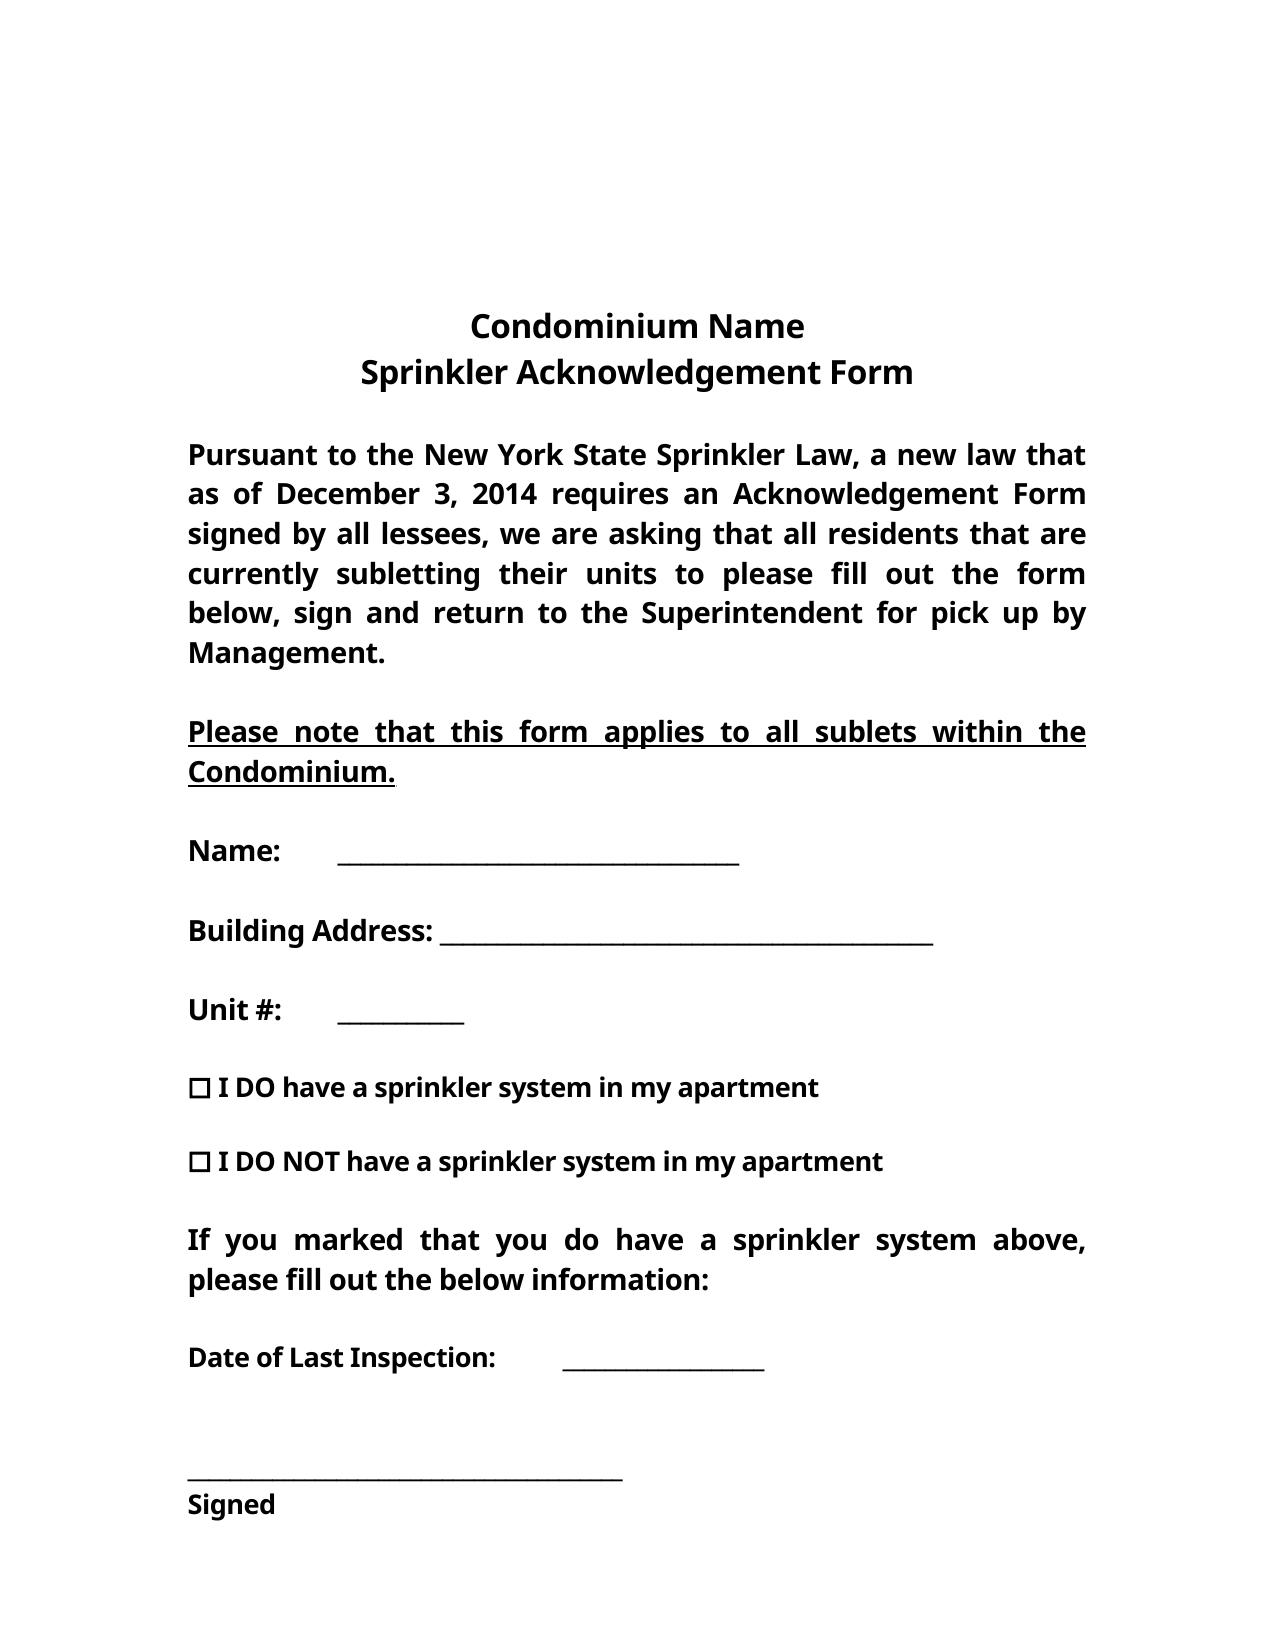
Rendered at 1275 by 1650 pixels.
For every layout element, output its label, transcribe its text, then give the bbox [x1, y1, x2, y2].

text I DO have a sprinkler system in my apartment [187, 1069, 1087, 1106]
text Unit #: ___________ [187, 989, 1087, 1029]
text Building Address: ___________________________________________ [187, 910, 1087, 950]
text Name: ___________________________________ [187, 831, 1087, 870]
text I DO NOT have a sprinkler system in my apartment [187, 1143, 1087, 1179]
text If you marked that you do have a sprinkler system above, please fill out the below information: [187, 1219, 1087, 1298]
text Please note that this form applies to all sublets within the Condominium. [187, 712, 1087, 791]
text Signed [187, 1486, 1087, 1523]
text Pursuant to the New York State Sprinkler Law, a new law that as of December 3, 2014 requires an Acknowledgement Form signed by all lessees, we are asking that all residents that are currently subletting their units to please fill out the form below, sign and return to the Superintendent for pick up by Management. [187, 434, 1087, 672]
text Date of Last Inspection: ___________________ [187, 1338, 1087, 1375]
text _________________________________________ [187, 1449, 1087, 1486]
text Sprinkler Acknowledgement Form [187, 349, 1087, 394]
text Condominium Name [187, 303, 1087, 349]
